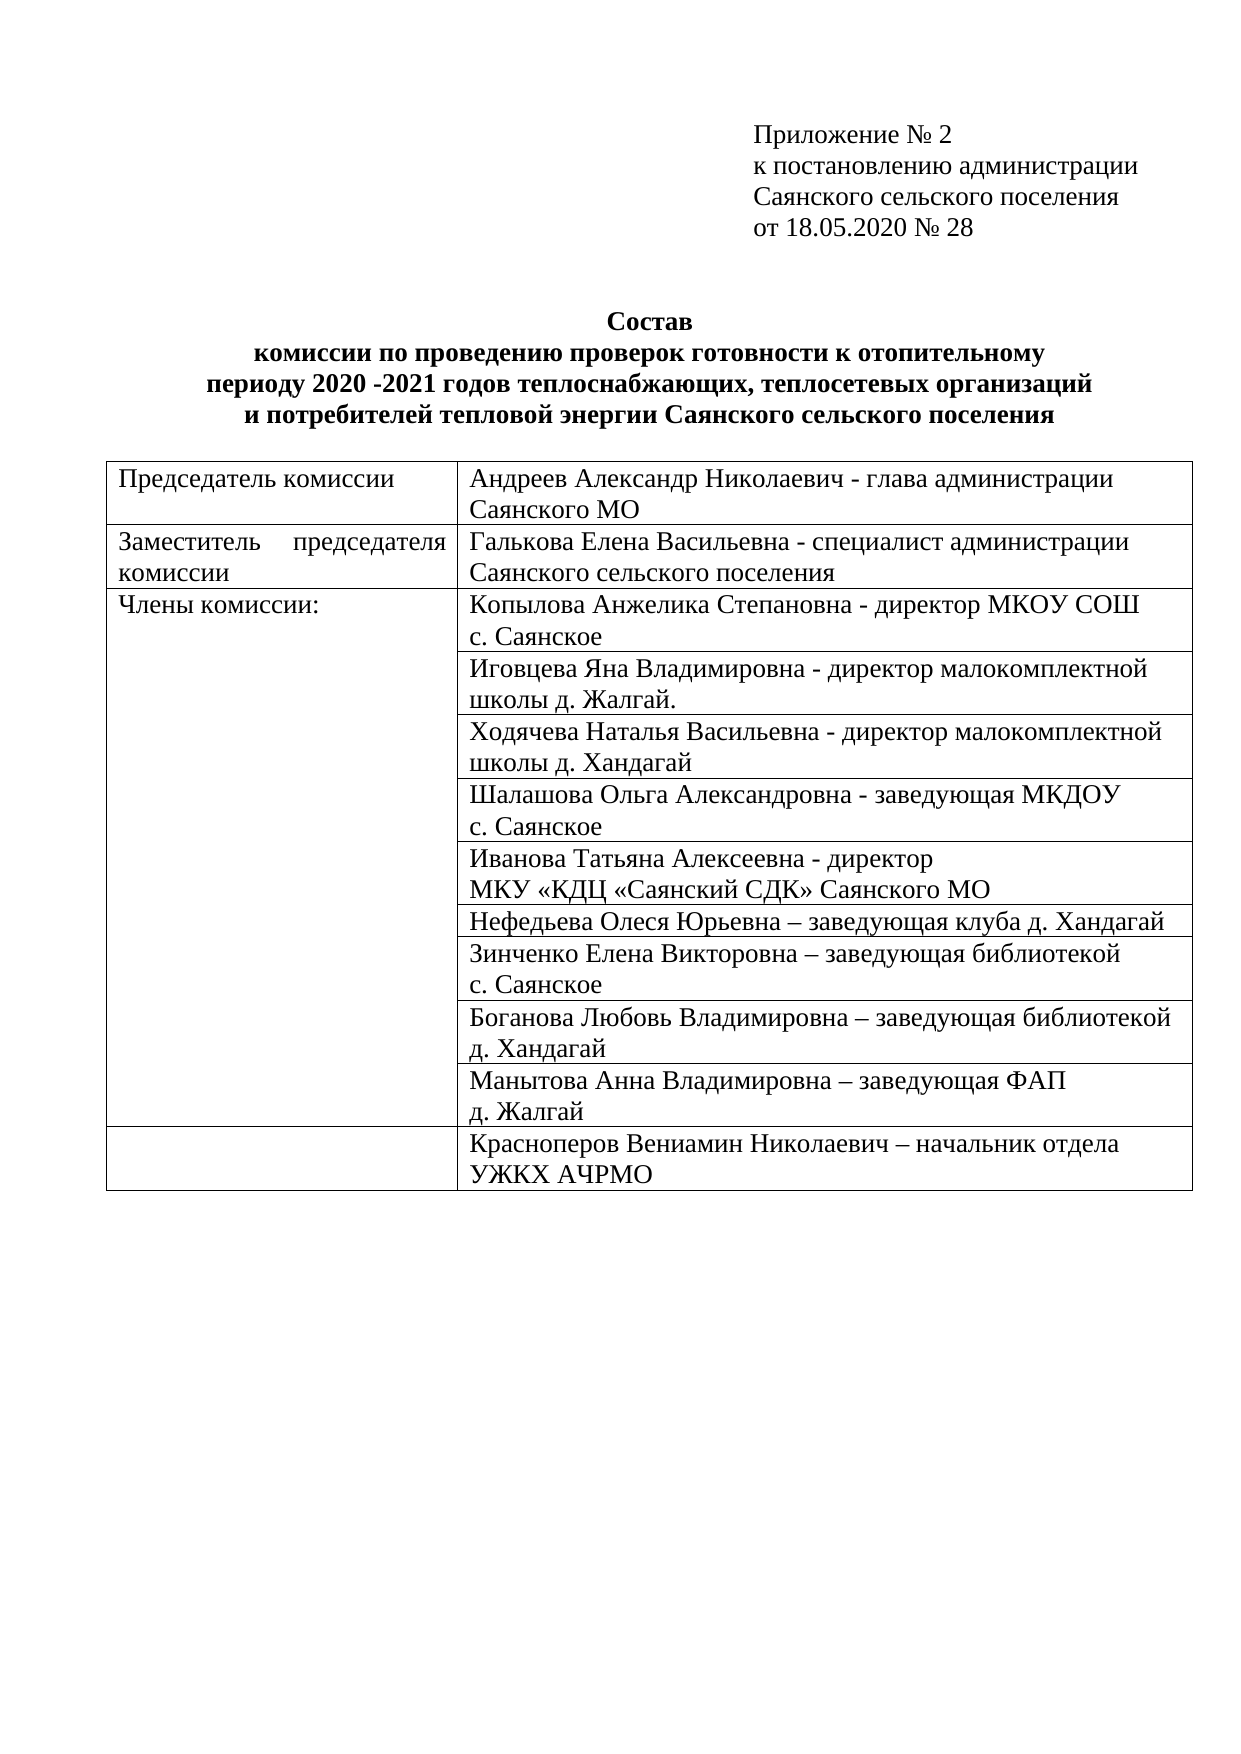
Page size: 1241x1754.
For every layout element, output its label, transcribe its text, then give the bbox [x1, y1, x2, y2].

table_cell Заместитель председателя комиссии [107, 525, 457, 587]
text комиссии по проведению проверок готовности к отопительному [118, 336, 1181, 367]
table_cell Нефедьева Олеся Юрьевна – заведующая клуба д. Хандагай [458, 905, 1192, 936]
text Саянского сельского поселения [753, 180, 1181, 212]
table_cell Члены комиссии: [107, 589, 457, 1126]
table_cell Иванова Татьяна Алексеевна - директор МКУ «КДЦ «Саянский СДК» Саянского МО [458, 842, 1192, 904]
table_cell Красноперов Вениамин Николаевич – начальник отдела УЖКХ АЧРМО [458, 1127, 1192, 1189]
table_cell Манытова Анна Владимировна – заведующая ФАП д. Жалгай [458, 1064, 1192, 1126]
table_cell Боганова Любовь Владимировна – заведующая библиотекой д. Хандагай [458, 1001, 1192, 1063]
text к постановлению администрации [753, 149, 1181, 180]
table_cell Зинченко Елена Викторовна – заведующая библиотекой с. Саянское [458, 937, 1192, 999]
table_cell Ходячева Наталья Васильевна - директор малокомплектной школы д. Хандагай [458, 715, 1192, 777]
text от 18.05.2020 № 28 [753, 212, 1181, 243]
table_cell Иговцева Яна Владимировна - директор малокомплектной школы д. Жалгай. [458, 652, 1192, 714]
table_cell Шалашова Ольга Александровна - заведующая МКДОУ с. Саянское [458, 779, 1192, 841]
table_cell Копылова Анжелика Степановна - директор МКОУ СОШ с. Саянское [458, 589, 1192, 651]
table_header Андреев Александр Николаевич - глава администрации Саянского МО [458, 462, 1192, 524]
text и потребителей тепловой энергии Саянского сельского поселения [118, 398, 1181, 429]
table_cell [107, 1127, 457, 1189]
text Приложение № 2 [753, 118, 1181, 149]
text периоду 2020 -2021 годов теплоснабжающих, теплосетевых организаций [118, 367, 1181, 398]
text Состав [118, 305, 1181, 336]
table_cell Галькова Елена Васильевна - специалист администрации Саянского сельского поселения [458, 525, 1192, 587]
table_header Председатель комиссии [107, 462, 457, 524]
